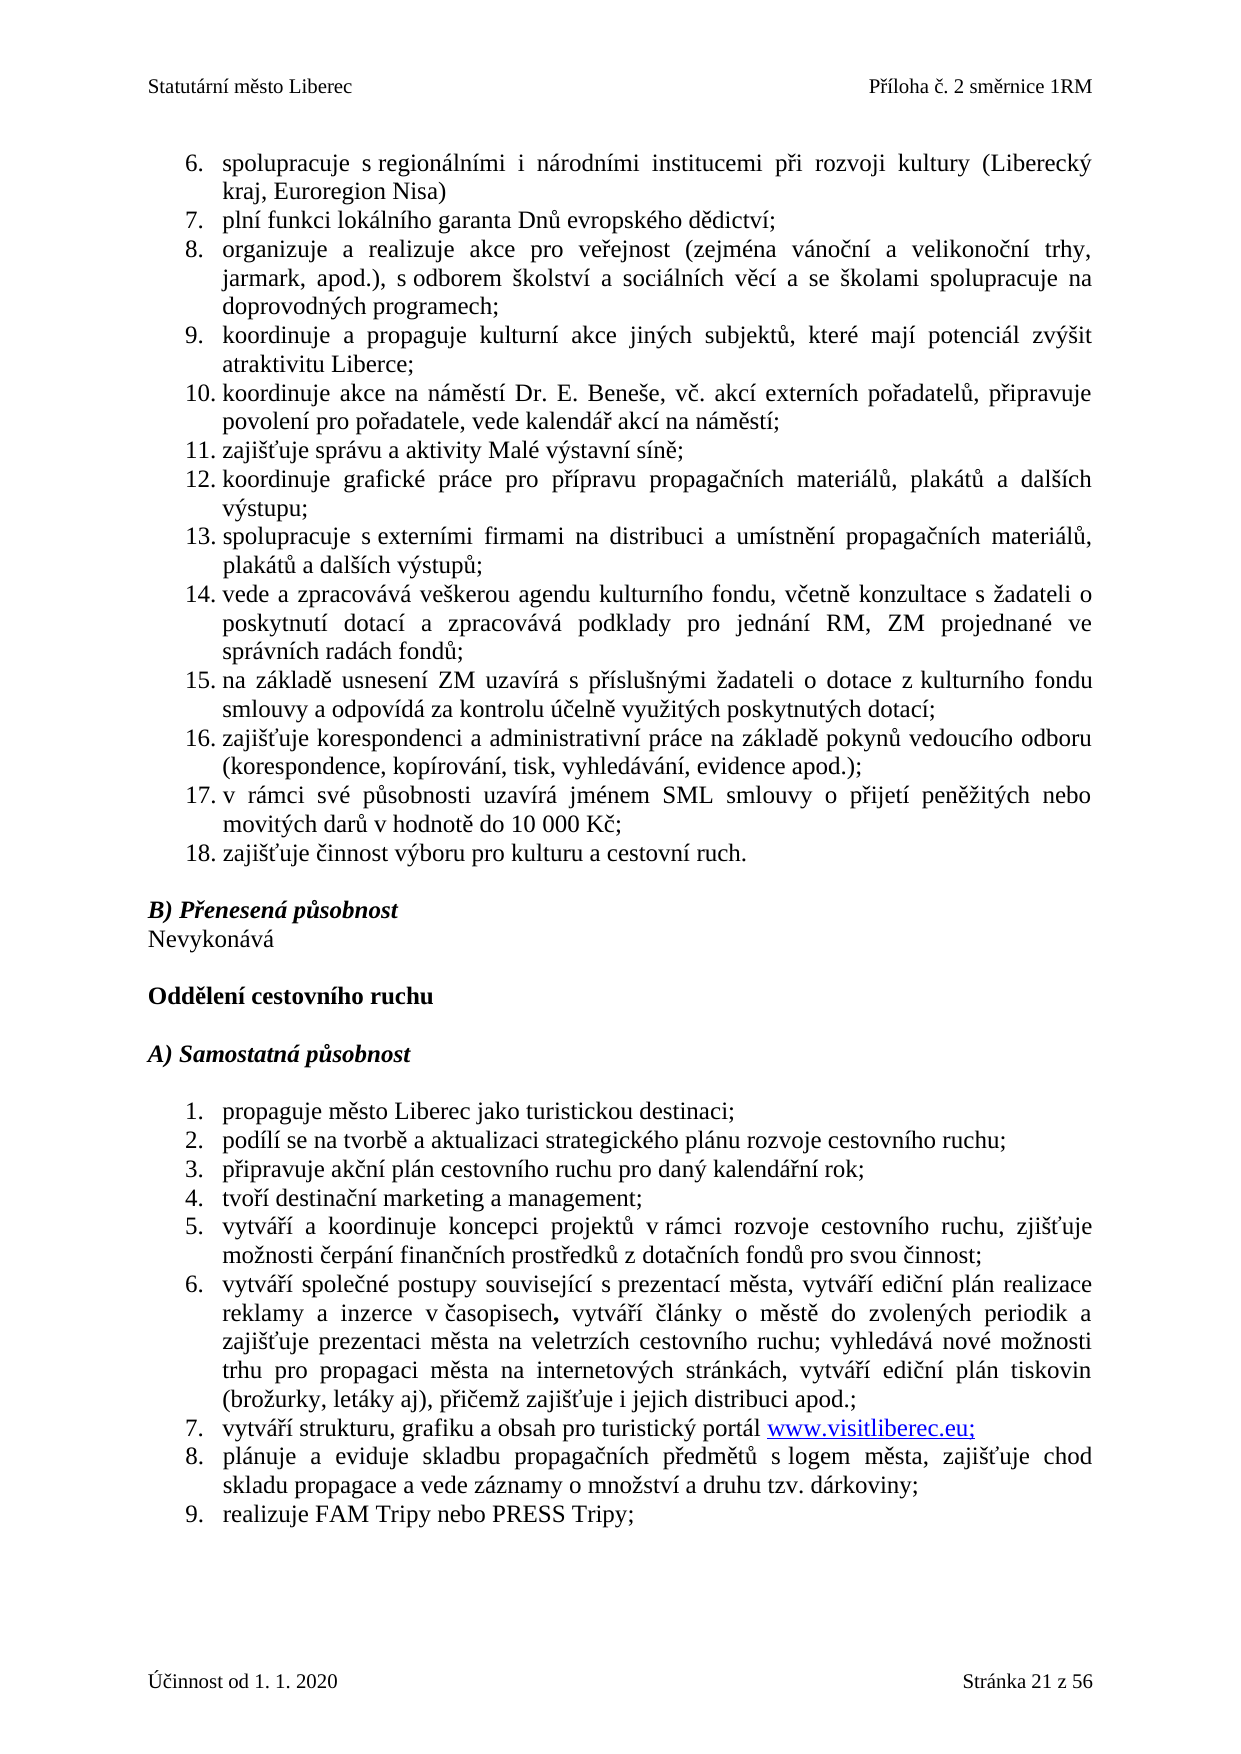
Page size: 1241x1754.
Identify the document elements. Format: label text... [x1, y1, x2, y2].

list vede a zpracovává veškerou agendu kulturního fondu, včetně konzultace s žadateli o poskytnutí dotací a zpracovává podklady pro jednání RM, ZM projednané ve správních radách fondů; [185, 579, 1093, 665]
list připravuje akční plán cestovního ruchu pro daný kalendářní rok; [185, 1154, 1093, 1183]
list plánuje a eviduje skladbu propagačních předmětů s logem města, zajišťuje chod skladu propagace a vede záznamy o množství a druhu tzv. dárkoviny; [185, 1441, 1093, 1499]
text A) Samostatná působnost [148, 1039, 1093, 1068]
list koordinuje akce na náměstí Dr. E. Beneše, vč. akcí externích pořadatelů, připravuje povolení pro pořadatele, vede kalendář akcí na náměstí; [185, 378, 1093, 435]
list vytváří a koordinuje koncepci projektů v rámci rozvoje cestovního ruchu, zjišťuje možnosti čerpání finančních prostředků z dotačních fondů pro svou činnost; [185, 1211, 1093, 1269]
list zajišťuje korespondenci a administrativní práce na základě pokynů vedoucího odboru (korespondence, kopírování, tisk, vyhledávání, evidence apod.); [185, 723, 1093, 780]
list vytváří společné postupy související s prezentací města, vytváří ediční plán realizace reklamy a inzerce v časopisech, vytváří články o městě do zvolených periodik a zajišťuje prezentaci města na veletrzích cestovního ruchu; vyhledává nové možnosti trhu pro propagaci města na internetových stránkách, vytváří ediční plán tiskovin (brožurky, letáky aj), přičemž zajišťuje i jejich distribuci apod.; [185, 1269, 1093, 1413]
text B) Přenesená působnost [148, 895, 1093, 924]
list plní funkci lokálního garanta Dnů evropského dědictví; [185, 205, 1093, 234]
list koordinuje a propaguje kulturní akce jiných subjektů, které mají potenciál zvýšit atraktivitu Liberce; [185, 320, 1093, 378]
list realizuje FAM Tripy nebo PRESS Tripy; [185, 1499, 1093, 1528]
list zajišťuje správu a aktivity Malé výstavní síně; [185, 435, 1093, 464]
list podílí se na tvorbě a aktualizaci strategického plánu rozvoje cestovního ruchu; [185, 1125, 1093, 1154]
text Oddělení cestovního ruchu [148, 981, 1093, 1010]
text Nevykonává [148, 924, 1093, 953]
list zajišťuje činnost výboru pro kulturu a cestovní ruch. [185, 838, 1093, 866]
list organizuje a realizuje akce pro veřejnost (zejména vánoční a velikonoční trhy, jarmark, apod.), s odborem školství a sociálních věcí a se školami spolupracuje na doprovodných programech; [185, 234, 1093, 320]
list na základě usnesení ZM uzavírá s příslušnými žadateli o dotace z kulturního fondu smlouvy a odpovídá za kontrolu účelně využitých poskytnutých dotací; [185, 665, 1093, 723]
list vytváří strukturu, grafiku a obsah pro turistický portál www.visitliberec.eu; [185, 1413, 1093, 1441]
list spolupracuje s regionálními i národními institucemi při rozvoji kultury (Liberecký kraj, Euroregion Nisa) [185, 148, 1093, 205]
list tvoří destinační marketing a management; [185, 1183, 1093, 1211]
list v rámci své působnosti uzavírá jménem SML smlouvy o přijetí peněžitých nebo movitých darů v hodnotě do 10 000 Kč; [185, 780, 1093, 838]
list koordinuje grafické práce pro přípravu propagačních materiálů, plakátů a dalších výstupu; [185, 464, 1093, 521]
list propaguje město Liberec jako turistickou destinaci; [185, 1096, 1093, 1125]
list spolupracuje s externími firmami na distribuci a umístnění propagačních materiálů, plakátů a dalších výstupů; [185, 521, 1093, 579]
